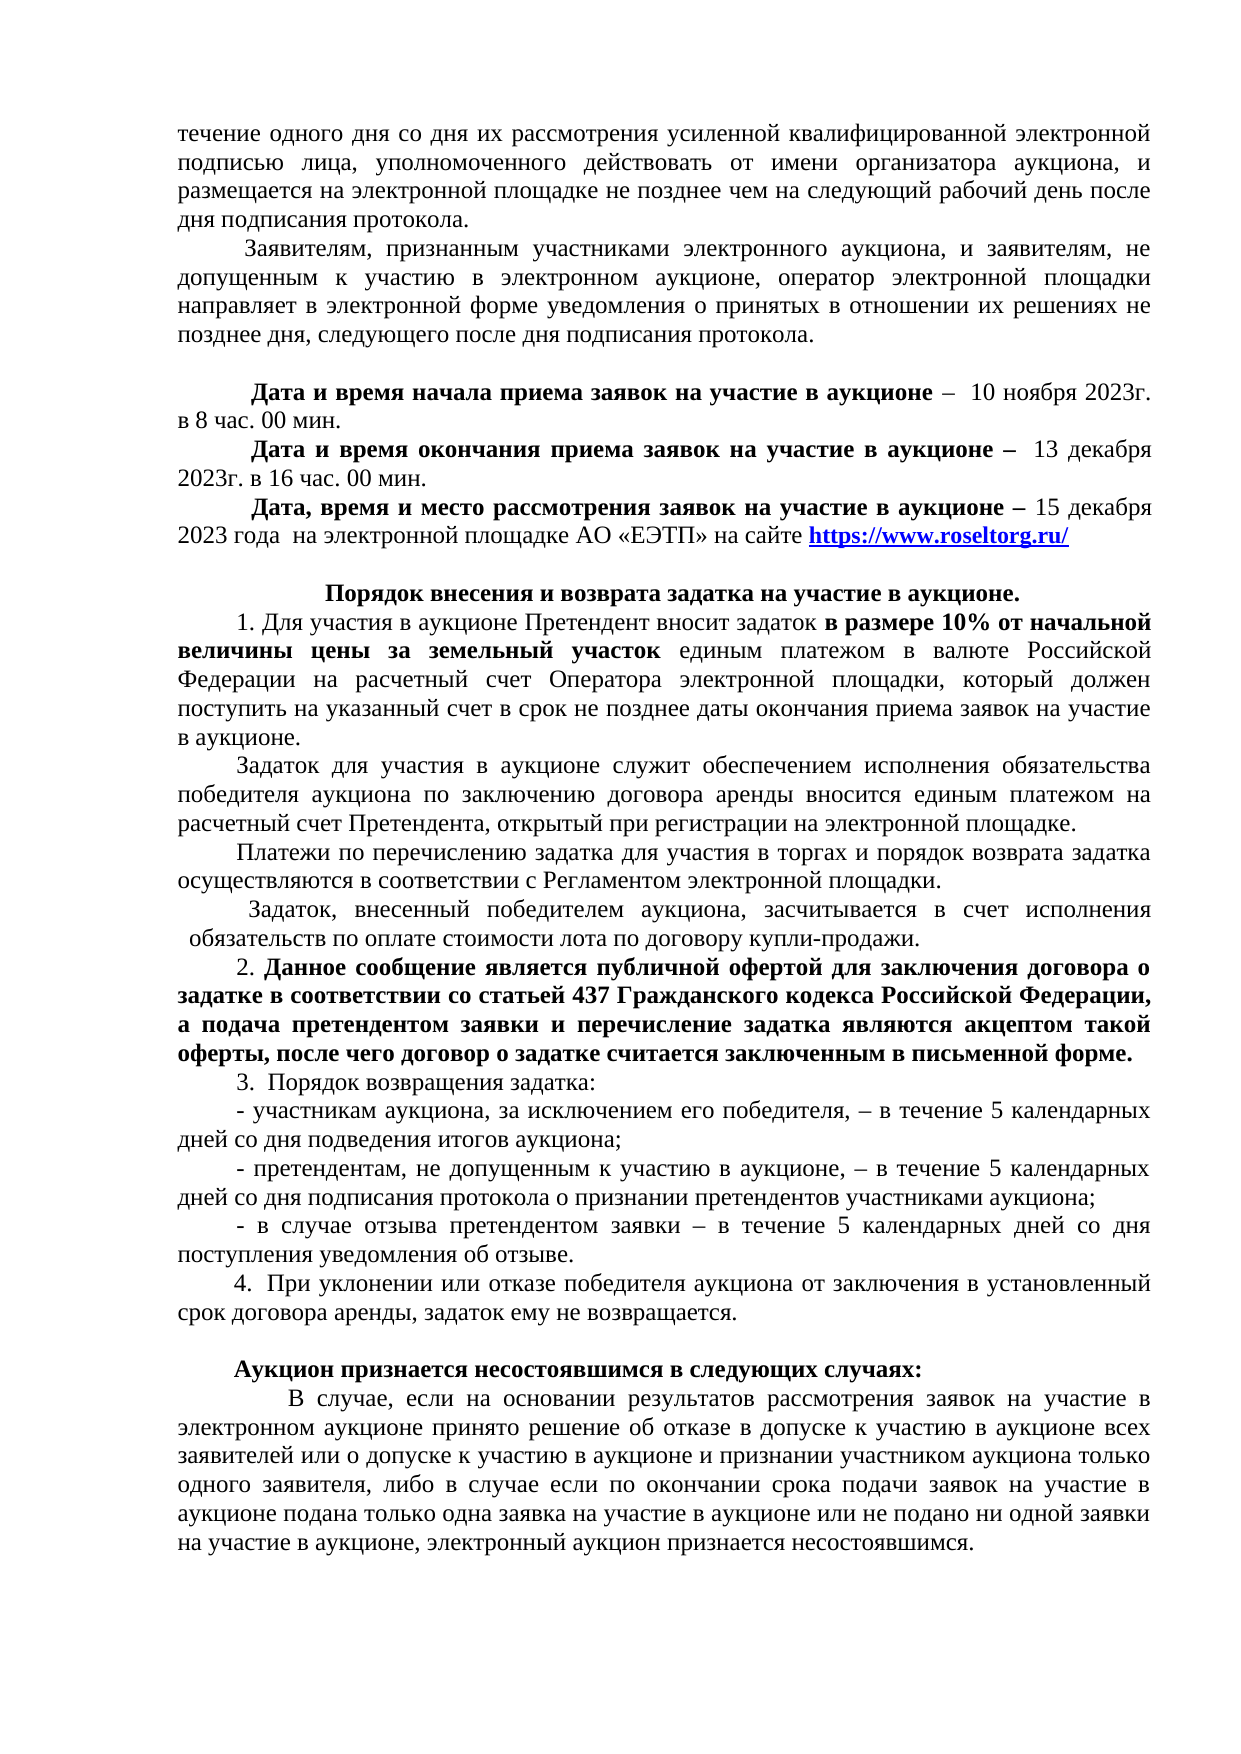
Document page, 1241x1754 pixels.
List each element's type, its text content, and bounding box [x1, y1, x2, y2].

text Задаток, внесенный победителем аукциона, засчитывается в счет исполнения обязательств по оплате стоимости лота по договору купли-продажи. [189, 894, 1152, 952]
text Платежи по перечислению задатка для участия в торгах и порядок возврата задатка осуществляются в соответствии с Регламентом электронной площадки. [177, 837, 1152, 894]
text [177, 118, 1152, 233]
text - в случае отзыва претендентом заявки – в течение 5 календарных дней со дня поступления уведомления об отзыве. [177, 1211, 1152, 1268]
text - участникам аукциона, за исключением его победителя, – в течение 5 календарных дней со дня подведения итогов аукциона; [177, 1096, 1152, 1153]
text Аукцион признается несостоявшимся в следующих случаях: [177, 1354, 1152, 1383]
text - претендентам, не допущенным к участию в аукционе, – в течение 5 календарных дней со дня подписания протокола о признании претендентов участниками аукциона; [177, 1153, 1152, 1211]
text Дата и время начала приема заявок на участие в аукционе – 10 ноября 2023г. в 8 час. 00 мин. [177, 377, 1152, 434]
text Задаток для участия в аукционе служит обеспечением исполнения обязательства победителя аукциона по заключению договора аренды вносится единым платежом на расчетный счет Претендента, открытый при регистрации на электронной площадке. [177, 751, 1152, 837]
text 2. Данное сообщение является публичной офертой для заключения договора о задатке в соответствии со статьей 437 Гражданского кодекса Российской Федерации, а подача претендентом заявки и перечисление задатка являются акцептом такой оферты, после чего договор о задатке считается заключенным в письменной форме. [177, 952, 1152, 1067]
text Дата, время и место рассмотрения заявок на участие в аукционе – 15 декабря 2023 года на электронной площадке АО «ЕЭТП» на сайте https://www.roseltorg.ru/ [177, 492, 1152, 549]
text Порядок внесения и возврата задатка на участие в аукционе. [251, 578, 1152, 607]
text Заявителям, признанным участниками электронного аукциона, и заявителям, не допущенным к участию в электронном аукционе, оператор электронной площадки направляет в электронной форме уведомления о принятых в отношении их решениях не позднее дня, следующего после дня подписания протокола. [177, 233, 1152, 348]
text 3. Порядок возвращения задатка: [177, 1067, 1152, 1096]
text 1. Для участия в аукционе Претендент вносит задаток в размере 10% от начальной величины цены за земельный участок единым платежом в валюте Российской Федерации на расчетный счет Оператора электронной площадки, который должен поступить на указанный счет в срок не позднее даты окончания приема заявок на участие в аукционе. [177, 607, 1152, 751]
text В случае, если на основании результатов рассмотрения заявок на участие в электронном аукционе принято решение об отказе в допуске к участию в аукционе всех заявителей или о допуске к участию в аукционе и признании участником аукциона только одного заявителя, либо в случае если по окончании срока подачи заявок на участие в аукционе подана только одна заявка на участие в аукционе или не подано ни одной заявки на участие в аукционе, электронный аукцион признается несостоявшимся. [177, 1383, 1152, 1556]
text 4. При уклонении или отказе победителя аукциона от заключения в установленный срок договора аренды, задаток ему не возвращается. [177, 1268, 1152, 1326]
text Дата и время окончания приема заявок на участие в аукционе – 13 декабря 2023г. в 16 час. 00 мин. [177, 434, 1152, 492]
